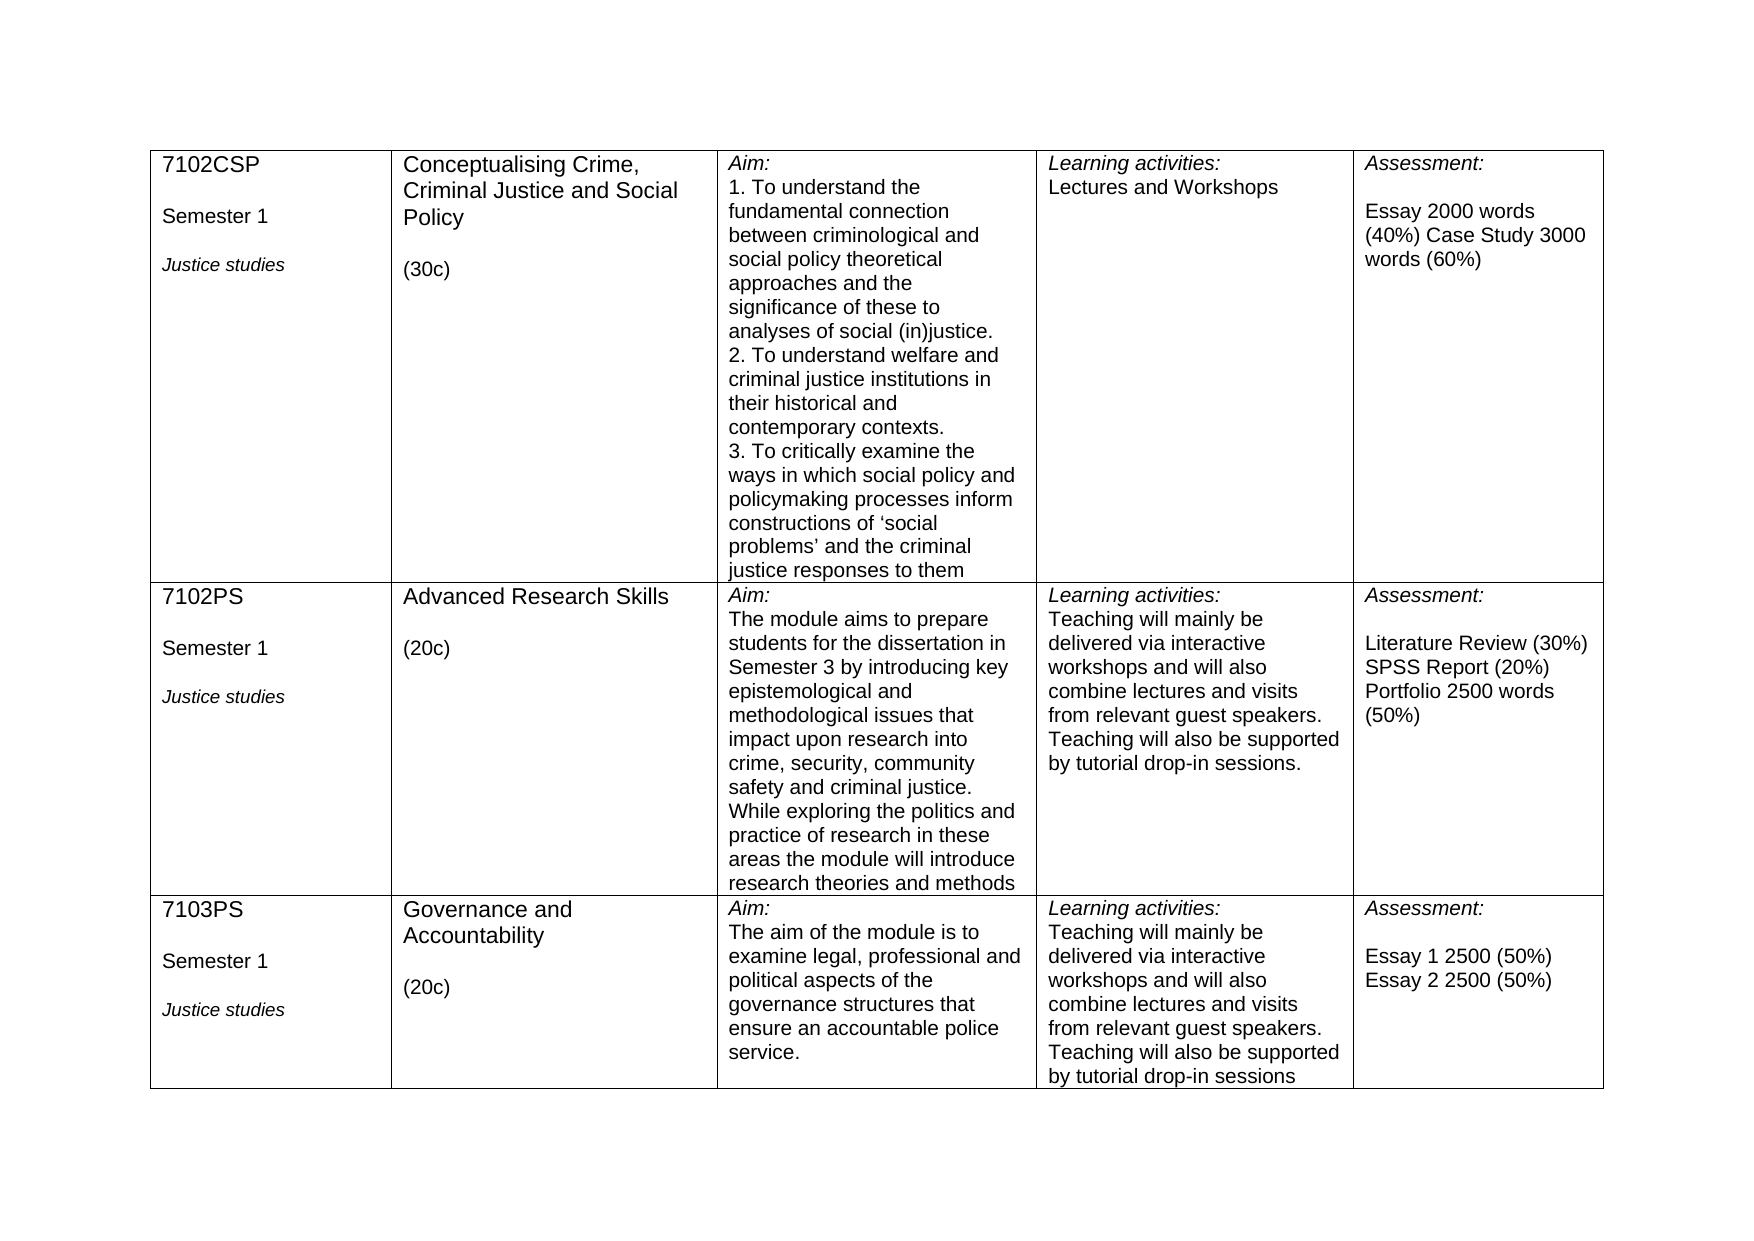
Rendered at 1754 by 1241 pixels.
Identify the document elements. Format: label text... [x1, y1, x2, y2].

table_cell 7102CSP Semester 1 Justice studies [151, 151, 391, 582]
table_cell Aim: The aim of the module is to examine legal, professional and political aspects of the governance structures that ensure an accountable police service. [718, 896, 1036, 1087]
table_cell Assessment: Essay 2000 words (40%) Case Study 3000 words (60%) [1354, 151, 1603, 582]
table_cell Learning activities: Lectures and Workshops [1037, 151, 1353, 582]
table_cell Conceptualising Crime, Criminal Justice and Social Policy (30c) [392, 151, 717, 582]
table_cell 7103PS Semester 1 Justice studies [151, 896, 391, 1087]
table_cell 7102PS Semester 1 Justice studies [151, 583, 391, 895]
table_cell Advanced Research Skills (20c) [392, 583, 717, 895]
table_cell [1037, 896, 1353, 1087]
table_cell Governance and Accountability (20c) [392, 896, 717, 1087]
table_cell Aim: 1. To understand the fundamental connection between criminological and social policy theoretical approaches and the significance of these to analyses of social (in)justice. 2. To understand welfare and criminal justice institutions in their historical and contemporary contexts. 3. To critically examine the ways in which social policy and policymaking processes inform constructions of ‘social problems’ and the criminal justice responses to them [718, 151, 1036, 582]
table_cell Aim: The module aims to prepare students for the dissertation in Semester 3 by introducing key epistemological and methodological issues that impact upon research into crime, security, community safety and criminal justice. While exploring the politics and practice of research in these areas the module will introduce research theories and methods [718, 583, 1036, 895]
table_cell Assessment: Literature Review (30%) SPSS Report (20%) Portfolio 2500 words (50%) [1354, 583, 1603, 895]
table_cell Assessment: Essay 1 2500 (50%) Essay 2 2500 (50%) [1354, 896, 1603, 1087]
